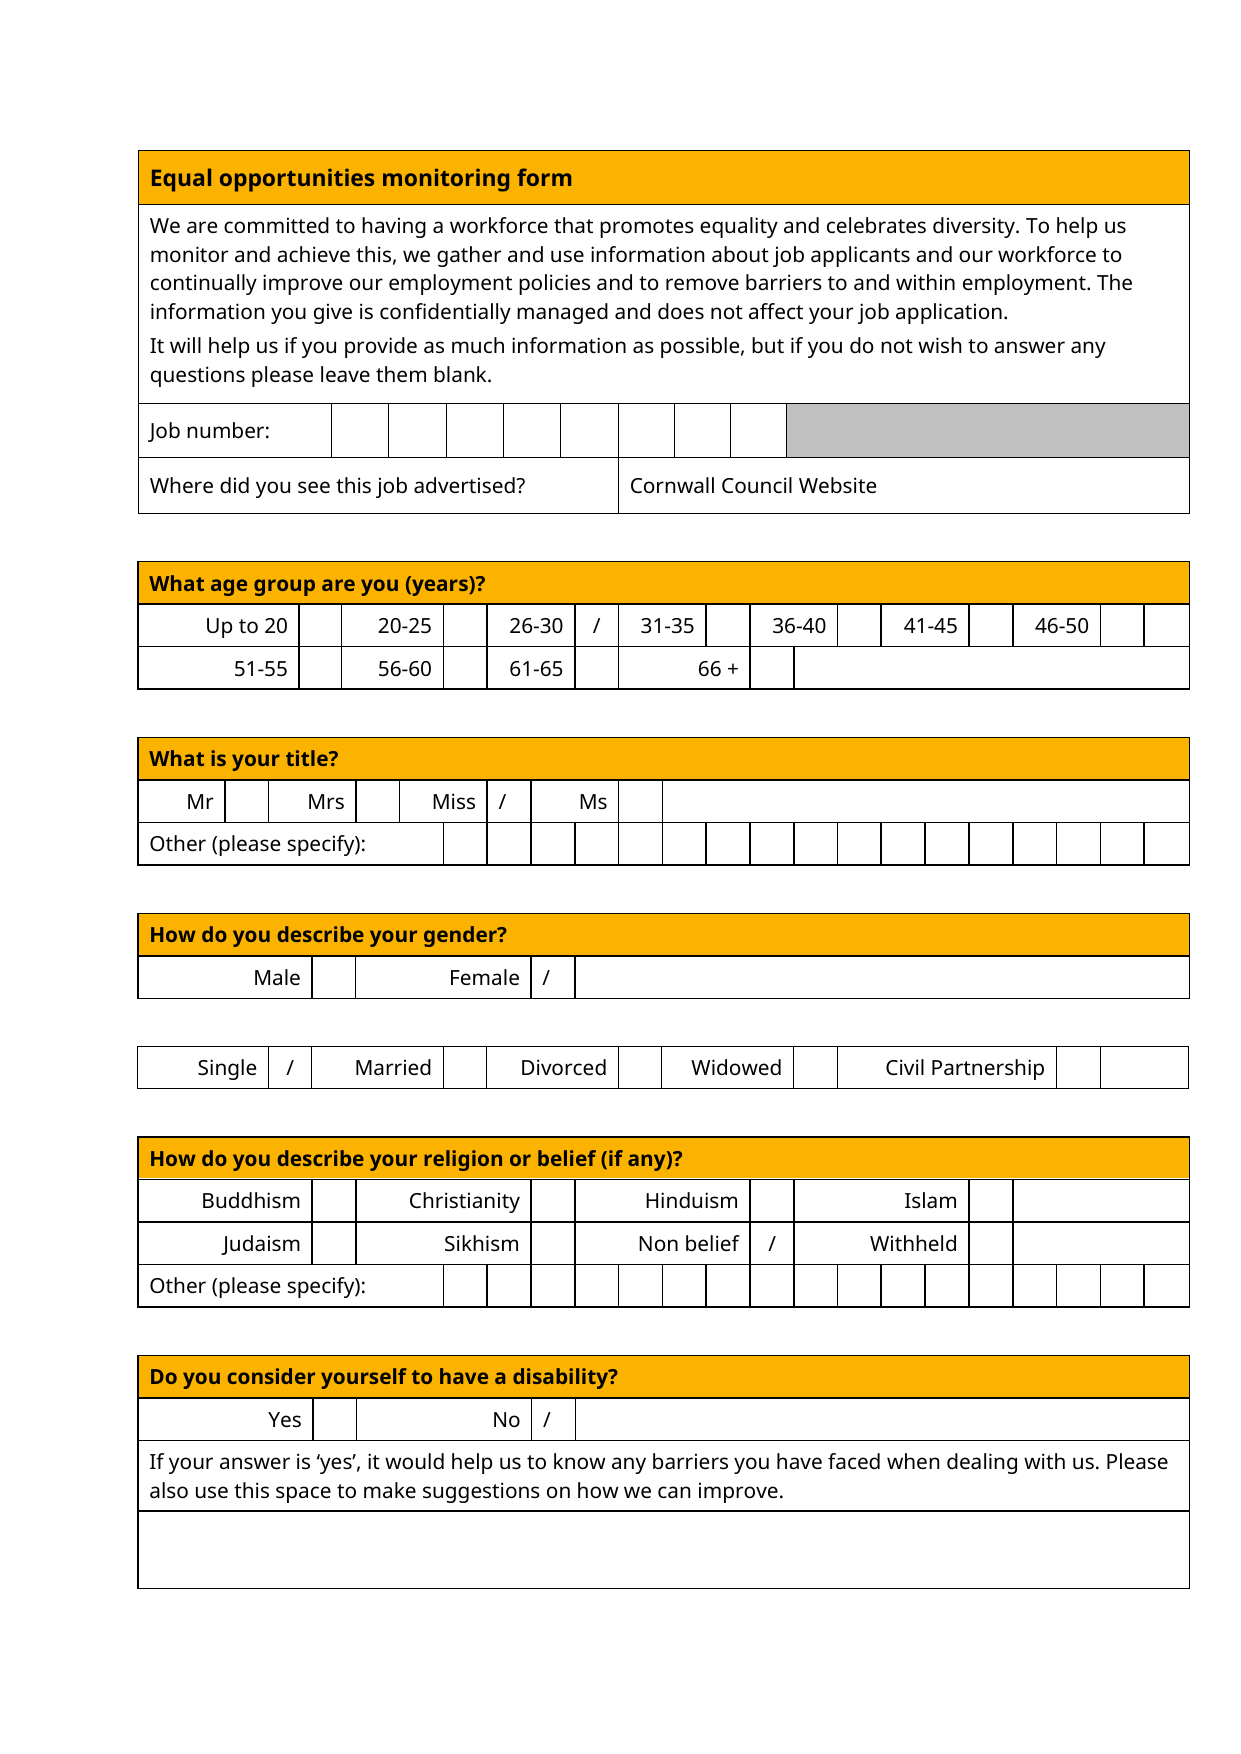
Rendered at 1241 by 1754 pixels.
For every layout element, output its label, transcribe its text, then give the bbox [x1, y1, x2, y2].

table_cell [970, 1265, 1012, 1306]
table_cell [619, 1265, 662, 1306]
table_cell [882, 823, 924, 864]
table_cell [838, 823, 880, 864]
table_header How do you describe your gender? [139, 914, 1189, 955]
table_cell [1014, 1180, 1189, 1221]
table_header How do you describe your religion or belief (if any)? [139, 1138, 1189, 1178]
table_cell [970, 1180, 1012, 1221]
table_cell / [532, 957, 574, 998]
table_cell [1057, 1265, 1100, 1306]
table_cell [1101, 823, 1143, 864]
table_cell 56-60 [342, 647, 443, 688]
table_cell [926, 1265, 968, 1306]
table_cell [751, 823, 793, 864]
table_header [619, 1047, 661, 1088]
table_cell 36-40 [751, 605, 837, 646]
table_cell [1014, 1265, 1056, 1306]
table_cell [532, 1223, 574, 1263]
table_cell / [488, 781, 530, 822]
table_cell [1145, 1265, 1189, 1306]
table_cell [561, 404, 618, 457]
table_cell [619, 404, 674, 457]
table_cell Non belief [576, 1223, 749, 1263]
table_cell [504, 404, 560, 457]
table_header Equal opportunities monitoring form [139, 151, 1189, 204]
table_cell [707, 823, 749, 864]
table_cell [314, 1399, 356, 1439]
table_cell [1014, 1223, 1189, 1263]
table_cell [707, 1265, 749, 1306]
table_cell [357, 781, 399, 822]
table_cell [663, 1265, 705, 1306]
table_cell [488, 1265, 530, 1306]
table_cell [447, 404, 503, 457]
table_cell [313, 1223, 355, 1263]
table_cell [1101, 1265, 1143, 1306]
table_cell [882, 1265, 924, 1306]
table_header Do you consider yourself to have a disability? [139, 1356, 1189, 1397]
table_header / [269, 1047, 311, 1088]
table_cell [619, 823, 662, 864]
table_cell Cornwall Council Website [619, 458, 1189, 513]
table_cell [707, 605, 749, 646]
table_cell [838, 605, 880, 646]
table_cell [795, 647, 1189, 688]
table_cell [532, 823, 574, 864]
table_header Divorced [487, 1047, 618, 1088]
table_cell [313, 1180, 355, 1221]
table_cell [795, 823, 837, 864]
table_cell Up to 20 [139, 605, 298, 646]
table_header What age group are you (years)? [139, 562, 1189, 603]
table_cell [1014, 823, 1056, 864]
table_cell / [751, 1223, 793, 1263]
table_cell [444, 823, 486, 864]
table_cell Christianity [357, 1180, 530, 1221]
table_cell Where did you see this job advertised? [139, 458, 618, 513]
table_cell Female [356, 957, 530, 998]
table_cell [926, 823, 968, 864]
table_cell [576, 647, 618, 688]
table_cell Mrs [269, 781, 355, 822]
table_cell [332, 404, 388, 457]
table_cell Hinduism [576, 1180, 749, 1221]
table_cell Withheld [795, 1223, 968, 1263]
table_cell [576, 823, 618, 864]
table_cell [532, 1265, 574, 1306]
table_cell Male [139, 957, 311, 998]
table_cell [488, 823, 530, 864]
table_cell [300, 647, 341, 688]
table_cell [751, 1180, 793, 1221]
table_header [444, 1047, 486, 1088]
table_cell [731, 404, 786, 457]
table_cell [226, 781, 268, 822]
table_cell [1101, 605, 1143, 646]
table_cell [313, 957, 355, 998]
table_cell [1057, 823, 1100, 864]
table_cell Islam [795, 1180, 968, 1221]
table_header [1057, 1047, 1100, 1088]
table_cell Yes [139, 1399, 312, 1439]
table_cell 20-25 [342, 605, 443, 646]
table_cell 61-65 [488, 647, 574, 688]
table_cell [619, 781, 662, 822]
table_cell Miss [400, 781, 486, 822]
table_cell [663, 781, 1189, 822]
table_cell / [576, 605, 618, 646]
table_header Civil Partnership [838, 1047, 1056, 1088]
table_cell 26-30 [488, 605, 574, 646]
table_header [794, 1047, 837, 1088]
table_cell Mr [139, 781, 224, 822]
table_cell [444, 647, 486, 688]
table_cell / [532, 1399, 575, 1439]
table_header Married [312, 1047, 443, 1088]
table_cell [1145, 823, 1189, 864]
table_cell [795, 1265, 837, 1306]
table_cell [675, 404, 730, 457]
table_cell [532, 1180, 574, 1221]
table_header Widowed [662, 1047, 793, 1088]
table_cell Buddhism [139, 1180, 311, 1221]
table_cell [444, 1265, 486, 1306]
table_cell We are committed to having a workforce that promotes equality and celebrates diversity. To help us monitor and achieve this, we gather and use information about job applicants and our workforce to continually improve our employment policies and to remove barriers to and within employment. The information you give is confidentially managed and does not affect your job application. It will help us if you provide as much information as possible, but if you do not wish to answer any questions please leave them blank. [139, 205, 1189, 402]
table_cell Ms [532, 781, 618, 822]
table_cell [970, 1223, 1012, 1263]
table_header What is your title? [139, 738, 1189, 779]
table_cell 66 + [619, 647, 749, 688]
table_cell [576, 1399, 1189, 1439]
table_cell [970, 605, 1012, 646]
table_header [1101, 1047, 1188, 1088]
table_cell Job number: [139, 404, 331, 457]
table_cell [576, 957, 1189, 998]
table_cell [300, 605, 341, 646]
table_cell 51-55 [139, 647, 298, 688]
table_cell 31-35 [619, 605, 705, 646]
table_cell [576, 1265, 618, 1306]
table_cell [787, 404, 1189, 457]
table_cell Other (please specify): [139, 823, 443, 864]
table_cell If your answer is ‘yes’, it would help us to know any barriers you have faced when dealing with us. Please also use this space to make suggestions on how we can improve. [139, 1441, 1189, 1510]
table_cell Other (please specify): [139, 1265, 443, 1306]
table_cell [1145, 605, 1189, 646]
table_cell 41-45 [882, 605, 968, 646]
table_cell [444, 605, 486, 646]
table_cell [389, 404, 446, 457]
table_cell Sikhism [357, 1223, 530, 1263]
table_cell Judaism [139, 1223, 311, 1263]
table_cell 46-50 [1014, 605, 1100, 646]
table_header Single [138, 1047, 268, 1088]
table_cell [139, 1512, 1189, 1588]
table_cell [663, 823, 705, 864]
table_cell [838, 1265, 880, 1306]
table_cell [751, 1265, 793, 1306]
table_cell [970, 823, 1012, 864]
table_cell No [357, 1399, 531, 1439]
table_cell [751, 647, 793, 688]
